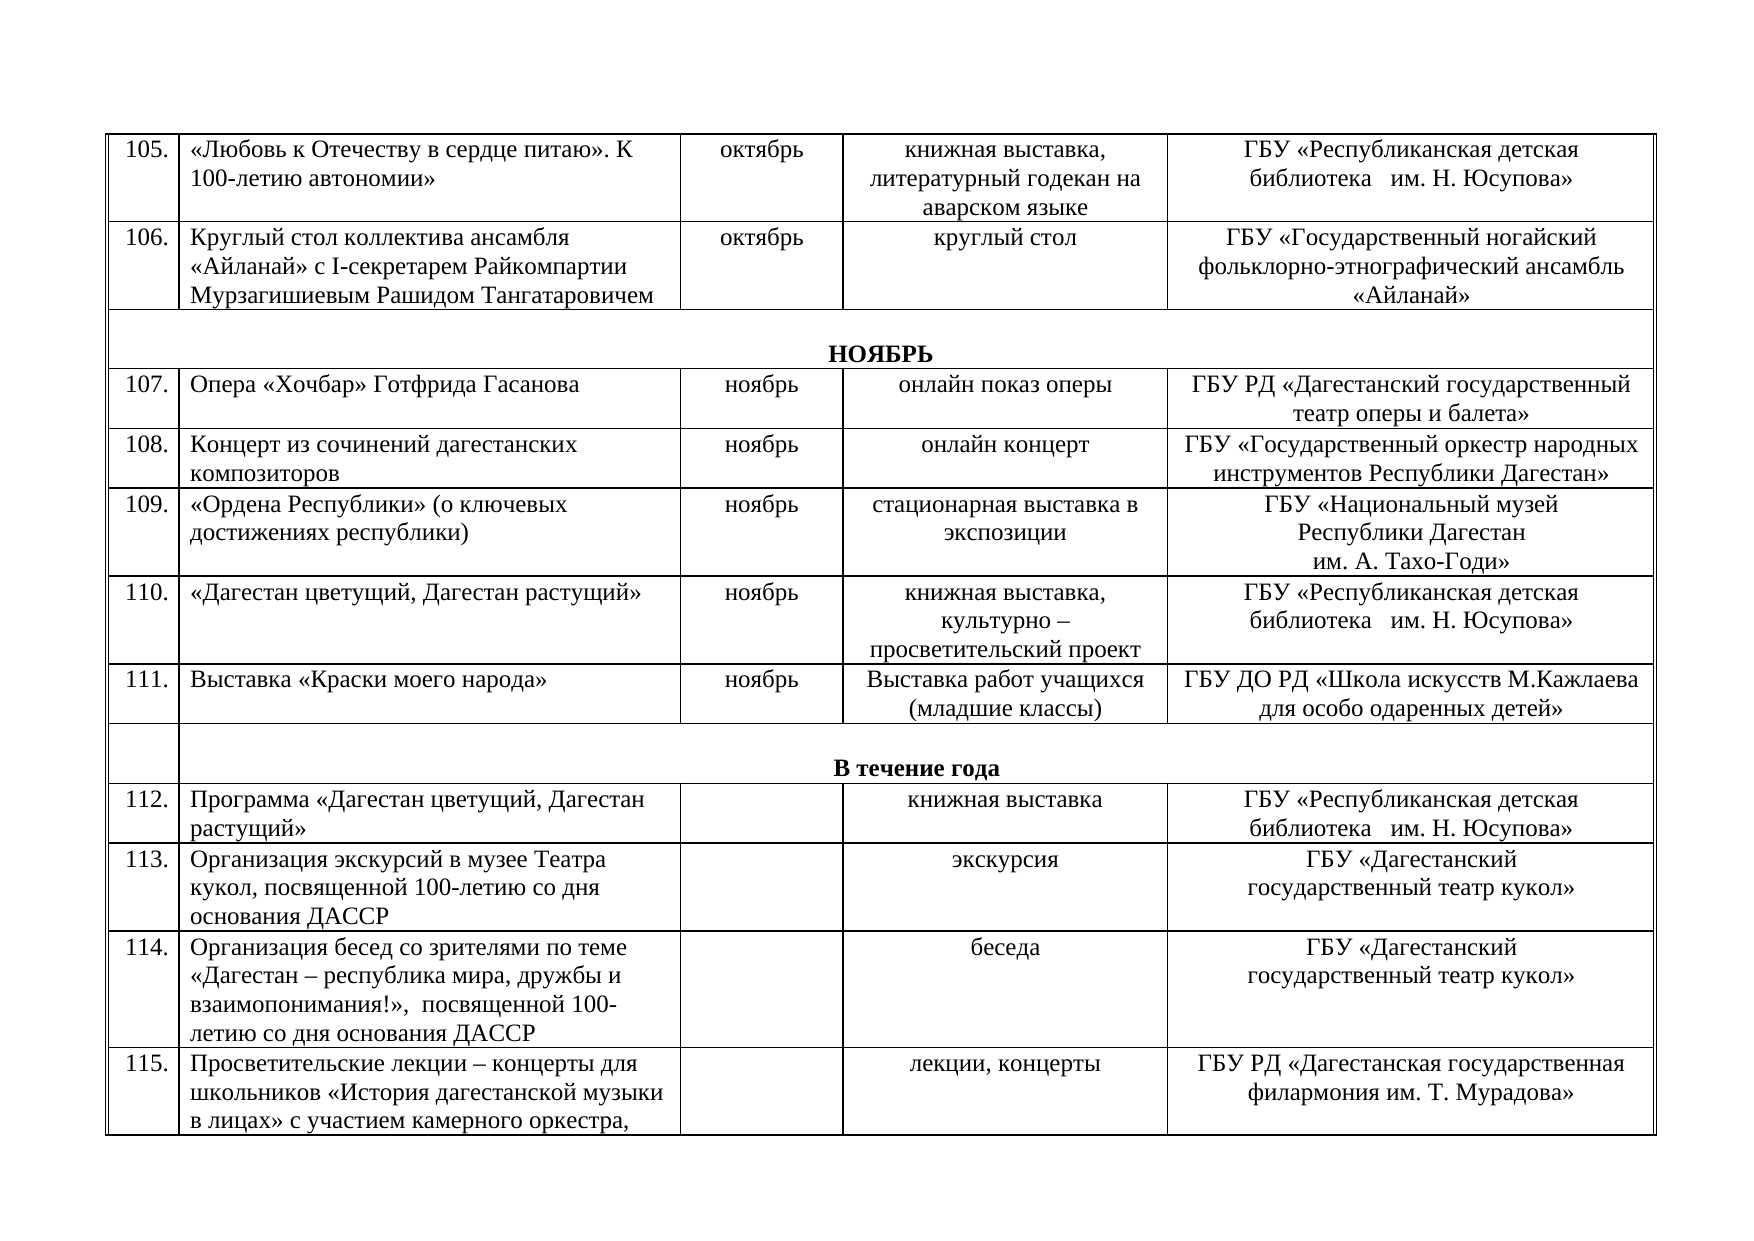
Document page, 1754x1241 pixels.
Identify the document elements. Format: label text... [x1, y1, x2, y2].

table_cell ГБУ «Дагестанский государственный театр кукол» [1168, 932, 1653, 1047]
table_cell [681, 844, 842, 930]
table_cell [109, 784, 178, 842]
table_cell ГБУ «Национальный музей Республики Дагестан им. А. Тахо-Годи» [1168, 489, 1653, 575]
table_cell [109, 489, 178, 575]
table_cell ГБУ «Государственный оркестр народных инструментов Республики Дагестан» [1168, 429, 1653, 487]
table_cell Выставка «Краски моего народа» [180, 665, 680, 723]
table_cell ноябрь [681, 489, 842, 575]
table_cell Организация экскурсий в музее Театра кукол, посвященной 100-летию со дня основания ДАССР [180, 844, 680, 930]
table_cell онлайн показ оперы [844, 369, 1167, 427]
table_cell ГБУ «Республиканская детская библиотека им. Н. Юсупова» [1168, 135, 1653, 221]
table_cell НОЯБРЬ [109, 310, 1653, 368]
table_cell круглый стол [844, 222, 1167, 308]
table_cell ГБУ РД «Дагестанский государственный театр оперы и балета» [1168, 369, 1653, 427]
table_cell «Любовь к Отечеству в сердце питаю». К 100-летию автономии» [180, 135, 680, 221]
table_cell беседа [844, 932, 1167, 1047]
table_cell экскурсия [844, 844, 1167, 930]
table_cell Опера «Хочбар» Готфрида Гасанова [180, 369, 680, 427]
table_cell [109, 369, 178, 427]
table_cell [1168, 1048, 1653, 1134]
table_cell ноябрь [681, 665, 842, 723]
table_cell В течение года [180, 724, 1653, 782]
table_cell [109, 665, 178, 723]
table_cell ГБУ «Дагестанский государственный театр кукол» [1168, 844, 1653, 930]
table_cell ноябрь [681, 429, 842, 487]
table_cell [109, 429, 178, 487]
table_cell [109, 724, 178, 782]
table_cell ноябрь [681, 369, 842, 427]
table_cell Концерт из сочинений дагестанских композиторов [180, 429, 680, 487]
table_cell [109, 135, 178, 221]
table_cell Круглый стол коллектива ансамбля «Айланай» с I-секретарем Райкомпартии Мурзагишиевым Рашидом Тангатаровичем [180, 222, 680, 308]
table_cell ГБУ «Государственный ногайский фольклорно-этнографический ансамбль «Айланай» [1168, 222, 1653, 308]
table_cell ГБУ «Республиканская детская библиотека им. Н. Юсупова» [1168, 784, 1653, 842]
table_cell книжная выставка [844, 784, 1167, 842]
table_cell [180, 1048, 680, 1134]
table_cell ноябрь [681, 577, 842, 663]
table_cell «Ордена Республики» (о ключевых достижениях республики) [180, 489, 680, 575]
table_cell лекции, концерты [844, 1048, 1167, 1134]
table_cell Программа «Дагестан цветущий, Дагестан растущий» [180, 784, 680, 842]
table_cell [681, 784, 842, 842]
table_cell [109, 222, 178, 308]
table_cell Организация бесед со зрителями по теме «Дагестан – республика мира, дружбы и взаимопонимания!», посвященной 100-летию со дня основания ДАССР [180, 932, 680, 1047]
table_cell стационарная выставка в экспозиции [844, 489, 1167, 575]
table_cell «Дагестан цветущий, Дагестан растущий» [180, 577, 680, 663]
table_cell [109, 1048, 178, 1134]
table_cell книжная выставка, культурно – просветительский проект [844, 577, 1167, 663]
table_cell ГБУ ДО РД «Школа искусств М.Кажлаева для особо одаренных детей» [1168, 665, 1653, 723]
table_cell октябрь [681, 135, 842, 221]
table_cell [109, 932, 178, 1047]
table_cell [681, 1048, 842, 1134]
table_cell [109, 844, 178, 930]
table_cell ГБУ «Республиканская детская библиотека им. Н. Юсупова» [1168, 577, 1653, 663]
table_cell книжная выставка, литературный годекан на аварском языке [844, 135, 1167, 221]
table_cell октябрь [681, 222, 842, 308]
table_cell [109, 577, 178, 663]
table_cell [681, 932, 842, 1047]
table_cell Выставка работ учащихся (младшие классы) [844, 665, 1167, 723]
table_cell онлайн концерт [844, 429, 1167, 487]
